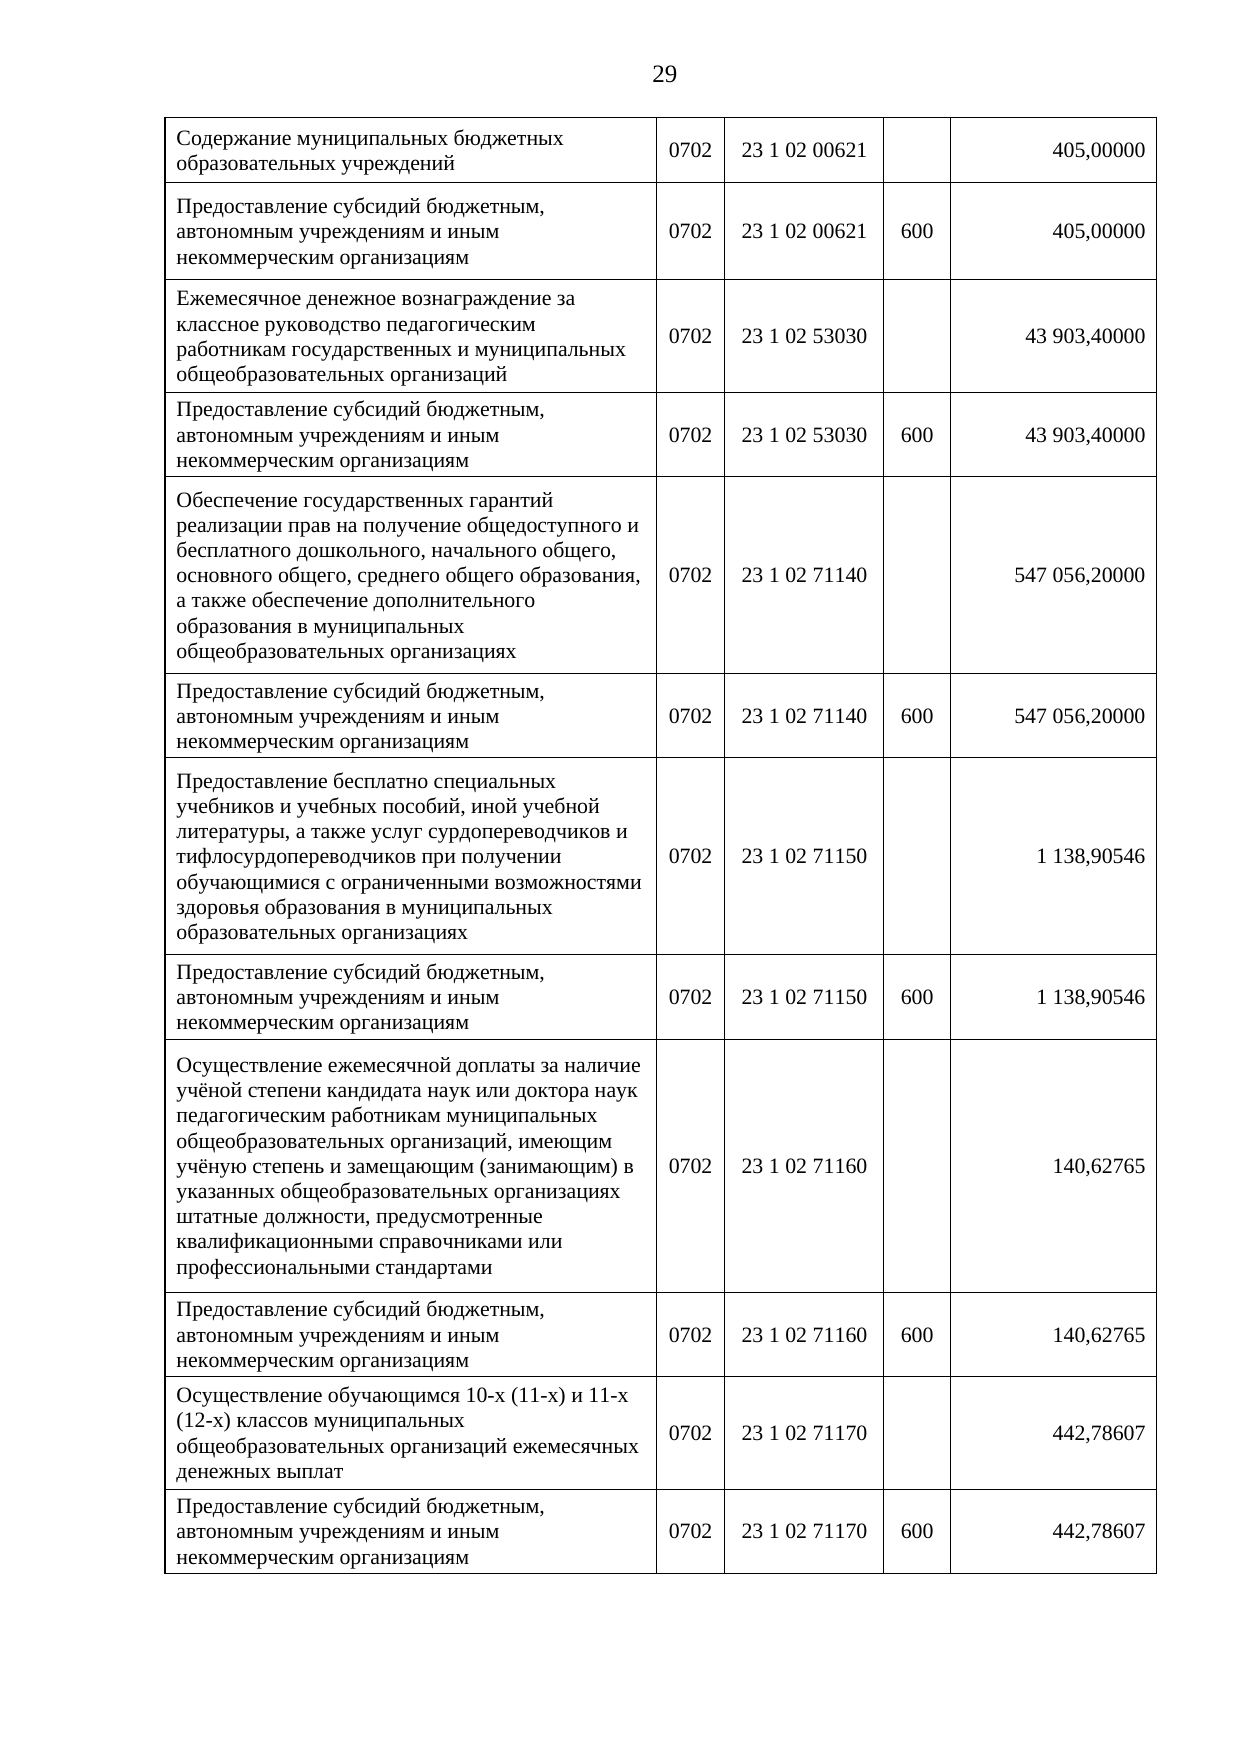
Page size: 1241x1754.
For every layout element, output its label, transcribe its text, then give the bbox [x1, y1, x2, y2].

table_cell 405,00000 [951, 183, 1156, 279]
table_cell [884, 1377, 950, 1488]
table_cell 0702 [657, 1490, 724, 1573]
table_cell Обеспечение государственных гарантий реализации прав на получение общедоступного и бесплатного дошкольного, начального общего, основного общего, среднего общего образования, а также обеспечение дополнительного образования в муниципальных общеобразовательных организациях [166, 477, 656, 673]
table_cell 600 [884, 1293, 950, 1376]
table_cell Ежемесячное денежное вознаграждение за классное руководство педагогическим работникам государственных и муниципальных общеобразовательных организаций [166, 280, 656, 392]
table_cell 547 056,20000 [951, 674, 1156, 757]
table_cell Предоставление субсидий бюджетным, автономным учреждениям и иным некоммерческим организациям [166, 1293, 656, 1376]
table_cell 405,00000 [951, 118, 1156, 182]
table_cell 23 1 02 53030 [725, 280, 883, 392]
table_cell 0702 [657, 118, 724, 182]
table_cell 23 1 02 71140 [725, 477, 883, 673]
table_cell 0702 [657, 955, 724, 1038]
table_cell [884, 477, 950, 673]
table_cell 23 1 02 71140 [725, 674, 883, 757]
table_cell 43 903,40000 [951, 280, 1156, 392]
table_cell [884, 1040, 950, 1292]
table_cell 1 138,90546 [951, 758, 1156, 954]
table_cell [884, 118, 950, 182]
table_cell 1 138,90546 [951, 955, 1156, 1038]
table_cell Предоставление субсидий бюджетным, автономным учреждениям и иным некоммерческим организациям [166, 674, 656, 757]
table_cell Осуществление обучающимся 10-х (11-х) и 11-х (12-х) классов муниципальных общеобразовательных организаций ежемесячных денежных выплат [166, 1377, 656, 1488]
table_cell 23 1 02 53030 [725, 393, 883, 476]
table_cell Содержание муниципальных бюджетных образовательных учреждений [166, 118, 656, 182]
table_cell 600 [884, 955, 950, 1038]
table_cell 600 [884, 1490, 950, 1573]
table_cell 0702 [657, 393, 724, 476]
table_cell 23 1 02 71170 [725, 1377, 883, 1488]
table_cell 442,78607 [951, 1490, 1156, 1573]
table_cell 0702 [657, 758, 724, 954]
table_cell 0702 [657, 280, 724, 392]
table_cell 23 1 02 71160 [725, 1040, 883, 1292]
table_cell 140,62765 [951, 1040, 1156, 1292]
table_cell Предоставление субсидий бюджетным, автономным учреждениям и иным некоммерческим организациям [166, 393, 656, 476]
table_cell 442,78607 [951, 1377, 1156, 1488]
table_cell Предоставление бесплатно специальных учебников и учебных пособий, иной учебной литературы, а также услуг сурдопереводчиков и тифлосурдопереводчиков при получении обучающимися с ограниченными возможностями здоровья образования в муниципальных образовательных организациях [166, 758, 656, 954]
table_cell 23 1 02 71150 [725, 955, 883, 1038]
table_cell Предоставление субсидий бюджетным, автономным учреждениям и иным некоммерческим организациям [166, 955, 656, 1038]
table_cell 0702 [657, 1293, 724, 1376]
table_cell 23 1 02 71150 [725, 758, 883, 954]
table_cell Предоставление субсидий бюджетным, автономным учреждениям и иным некоммерческим организациям [166, 1490, 656, 1573]
table_cell 140,62765 [951, 1293, 1156, 1376]
table_cell 0702 [657, 477, 724, 673]
table_cell 600 [884, 393, 950, 476]
table_cell 0702 [657, 183, 724, 279]
table_cell 600 [884, 183, 950, 279]
table_cell [884, 758, 950, 954]
table_cell 547 056,20000 [951, 477, 1156, 673]
table_cell 23 1 02 71170 [725, 1490, 883, 1573]
table_cell 23 1 02 00621 [725, 183, 883, 279]
table_cell 23 1 02 71160 [725, 1293, 883, 1376]
table_cell 0702 [657, 1040, 724, 1292]
table_cell [884, 280, 950, 392]
table_cell 600 [884, 674, 950, 757]
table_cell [166, 183, 656, 279]
table_cell 23 1 02 00621 [725, 118, 883, 182]
table_cell 43 903,40000 [951, 393, 1156, 476]
table_cell 0702 [657, 1377, 724, 1488]
table_cell 0702 [657, 674, 724, 757]
table_cell Осуществление ежемесячной доплаты за наличие учёной степени кандидата наук или доктора наук педагогическим работникам муниципальных общеобразовательных организаций, имеющим учёную степень и замещающим (занимающим) в указанных общеобразовательных организациях штатные должности, предусмотренные квалификационными справочниками или профессиональными стандартами [166, 1040, 656, 1292]
